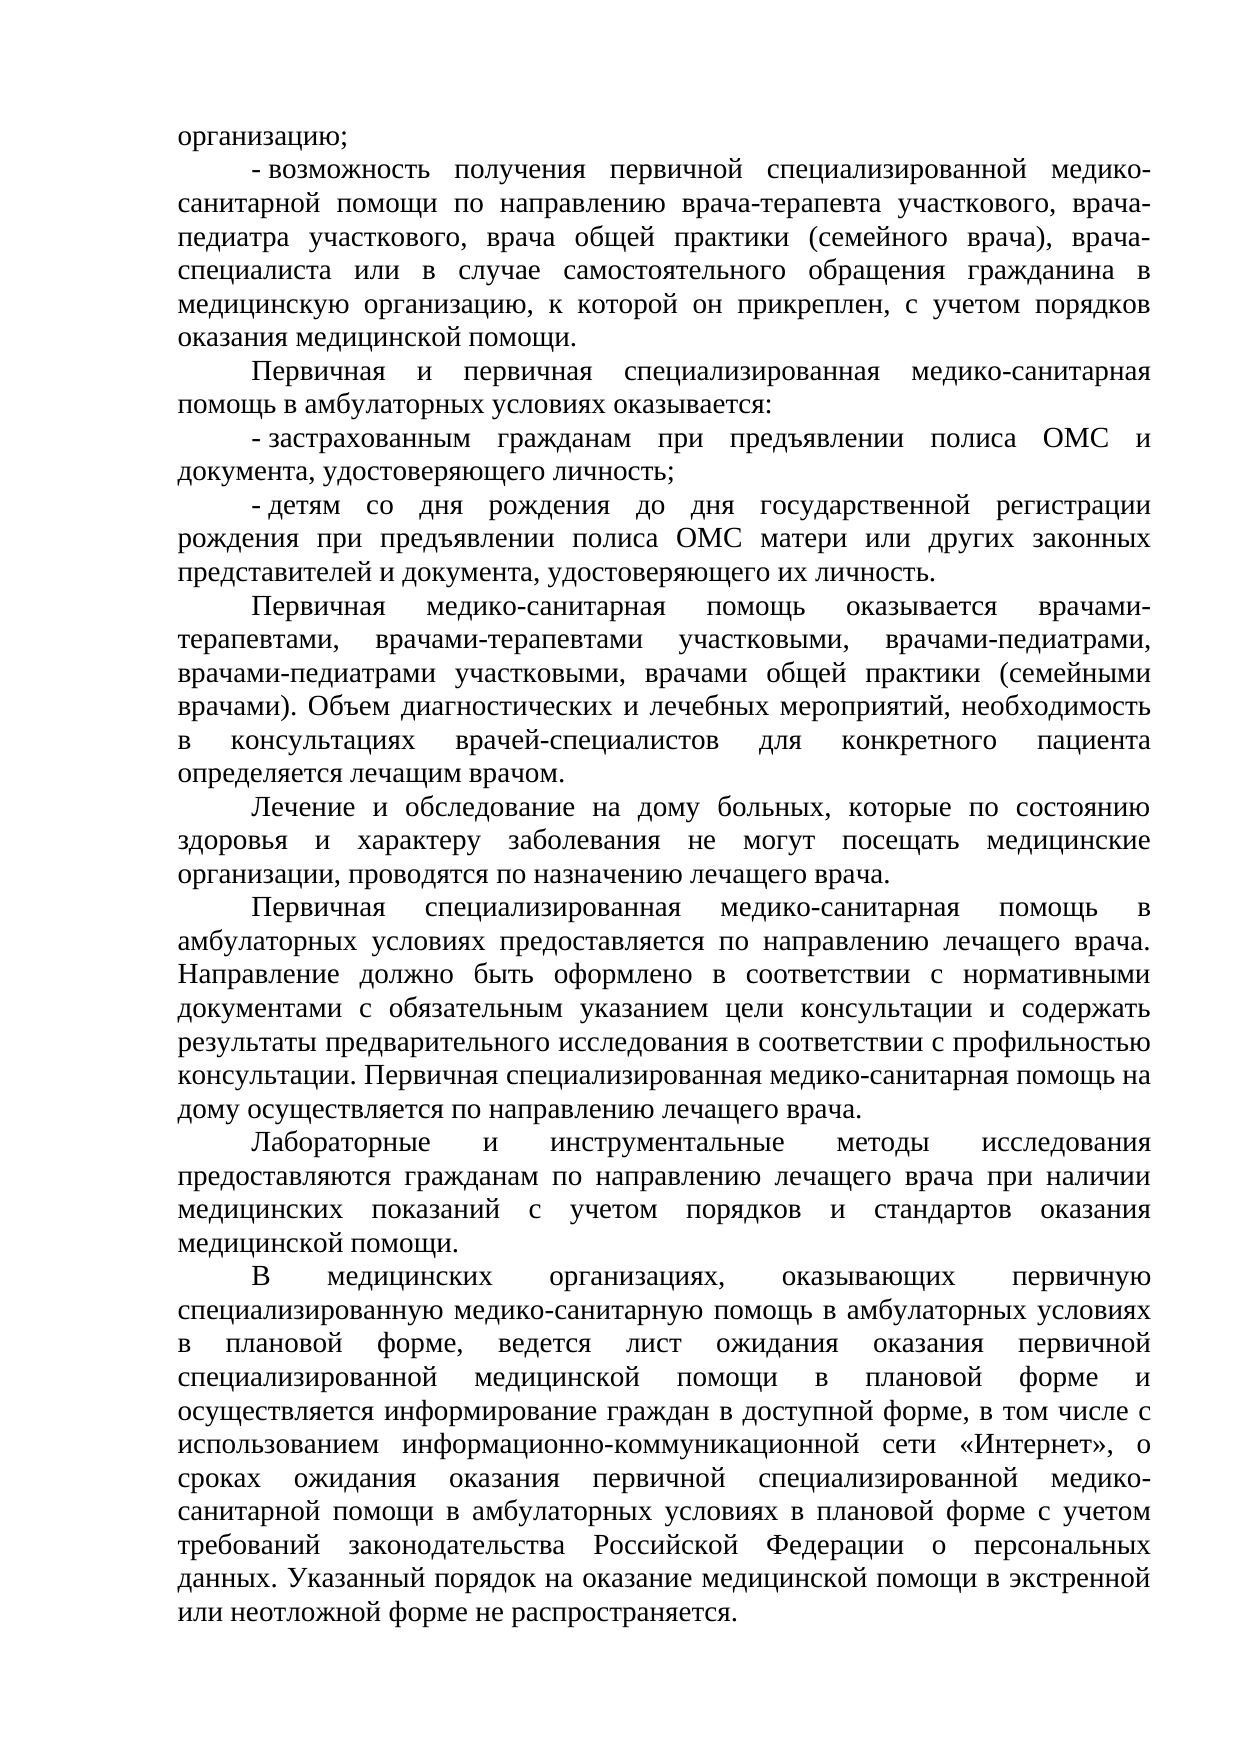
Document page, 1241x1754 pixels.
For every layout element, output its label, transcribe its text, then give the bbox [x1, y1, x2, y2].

text - застрахованным гражданам при предъявлении полиса ОМС и документа, удостоверяющего личность; [177, 420, 1152, 487]
text - возможность получения первичной специализированной медико-санитарной помощи по направлению врача-терапевта участкового, врача-педиатра участкового, врача общей практики (семейного врача), врача-специалиста или в случае самостоятельного обращения гражданина в медицинскую организацию, к которой он прикреплен, с учетом порядков оказания медицинской помощи. [177, 152, 1152, 353]
text Лечение и обследование на дому больных, которые по состоянию здоровья и характеру заболевания не могут посещать медицинские организации, проводятся по назначению лечащего врача. [177, 789, 1152, 889]
text - детям со дня рождения до дня государственной регистрации рождения при предъявлении полиса ОМС матери или других законных представителей и документа, удостоверяющего их личность. [177, 487, 1152, 588]
text Лабораторные и инструментальные методы исследования предоставляются гражданам по направлению лечащего врача при наличии медицинских показаний с учетом порядков и стандартов оказания медицинской помощи. [177, 1124, 1152, 1258]
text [177, 118, 1152, 152]
text Первичная специализированная медико-санитарная помощь в амбулаторных условиях предоставляется по направлению лечащего врача. Направление должно быть оформлено в соответствии с нормативными документами с обязательным указанием цели консультации и содержать результаты предварительного исследования в соответствии с профильностью консультации. Первичная специализированная медико-санитарная помощь на дому осуществляется по направлению лечащего врача. [177, 889, 1152, 1124]
text Первичная и первичная специализированная медико-санитарная помощь в амбулаторных условиях оказывается: [177, 353, 1152, 420]
text Первичная медико-санитарная помощь оказывается врачами-терапевтами, врачами-терапевтами участковыми, врачами-педиатрами, врачами-педиатрами участковыми, врачами общей практики (семейными врачами). Объем диагностических и лечебных мероприятий, необходимость в консультациях врачей-специалистов для конкретного пациента определяется лечащим врачом. [177, 588, 1152, 789]
text В медицинских организациях, оказывающих первичную специализированную медико-санитарную помощь в амбулаторных условиях в плановой форме, ведется лист ожидания оказания первичной специализированной медицинской помощи в плановой форме и осуществляется информирование граждан в доступной форме, в том числе с использованием информационно-коммуникационной сети «Интернет», о сроках ожидания оказания первичной специализированной медико-санитарной помощи в амбулаторных условиях в плановой форме с учетом требований законодательства Российской Федерации о персональных данных. Указанный порядок на оказание медицинской помощи в экстренной или неотложной форме не распространяется. [177, 1258, 1152, 1627]
